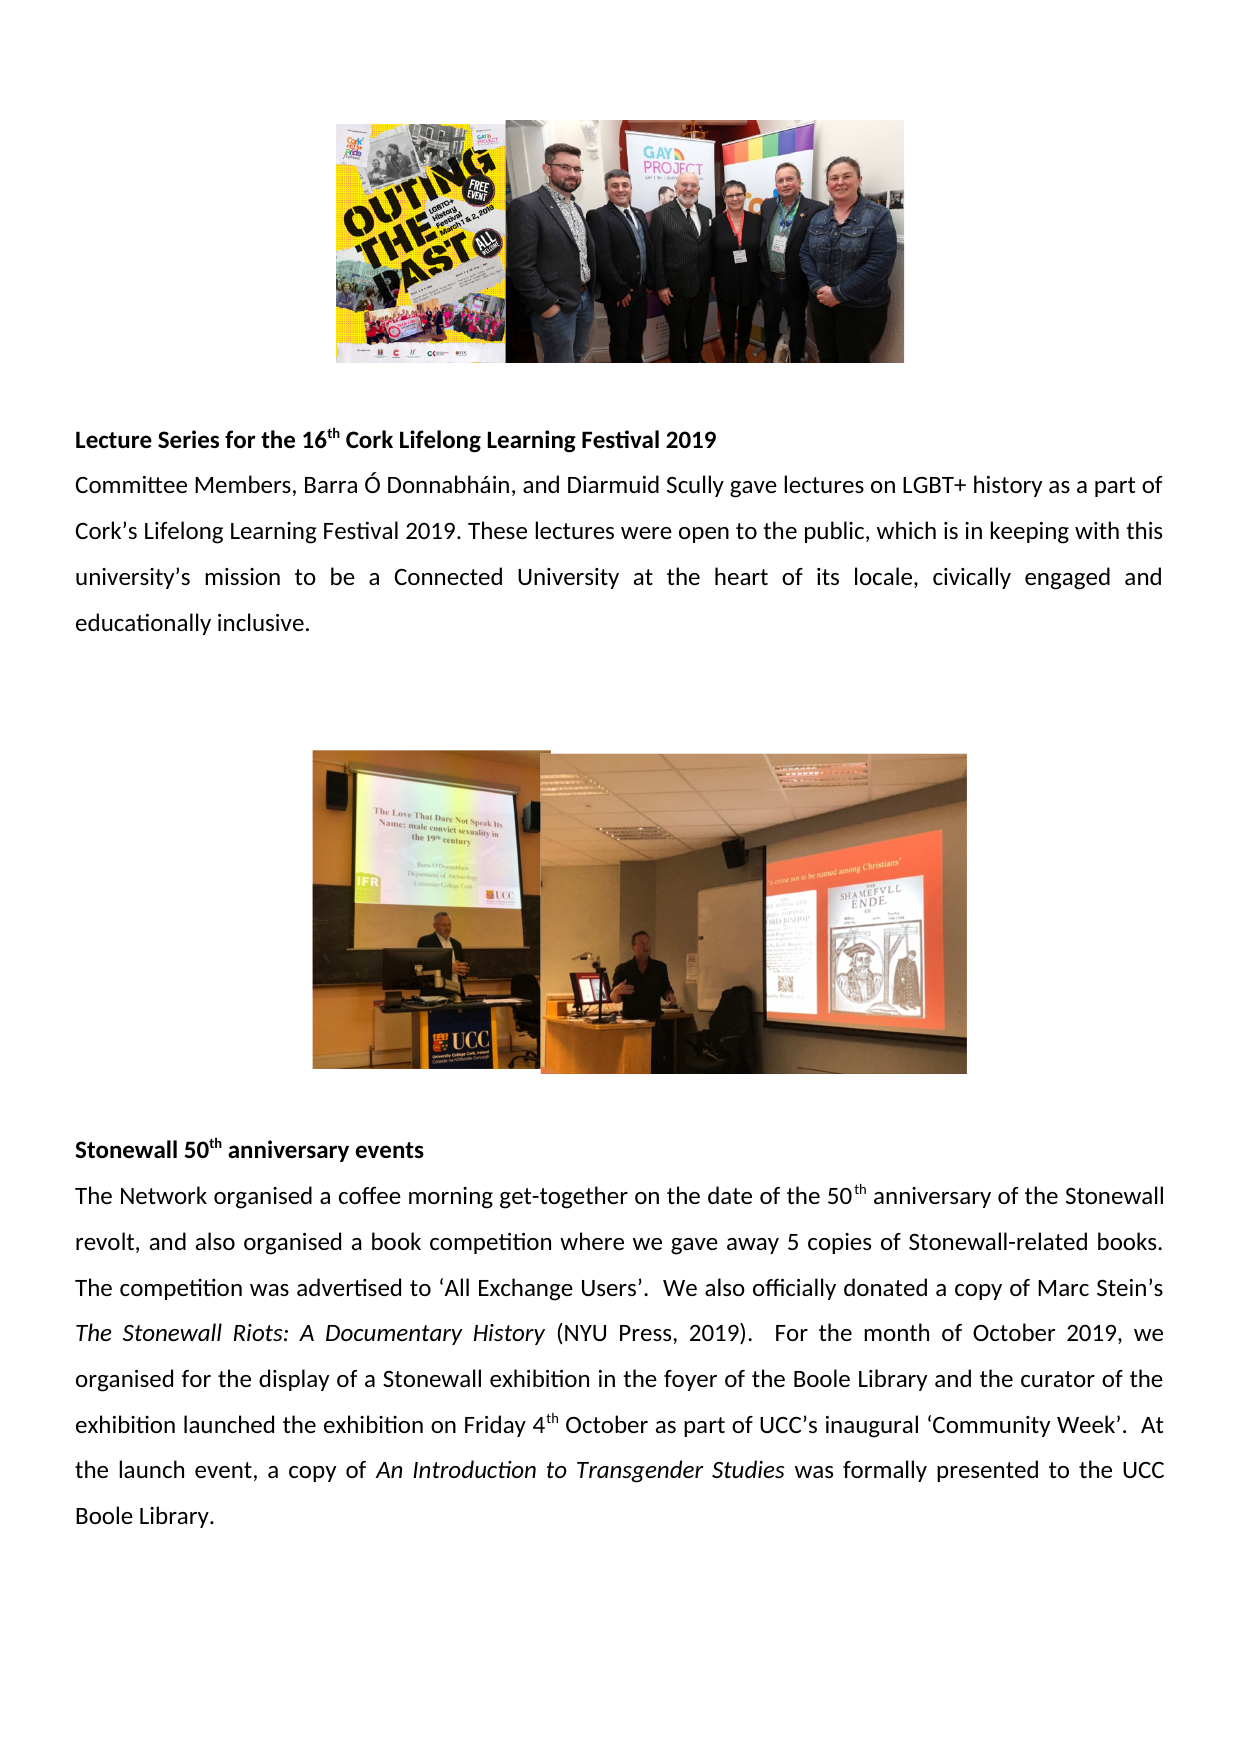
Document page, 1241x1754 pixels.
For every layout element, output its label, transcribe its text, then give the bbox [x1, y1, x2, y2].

text Lecture Series for the 16th Cork Lifelong Learning Festival 2019 [75, 424, 1165, 454]
text The Network organised a coffee morning get-together on the date of the 50th anniversary of the Stonewall revolt, and also organised a book competition where we gave away 5 copies of Stonewall-related books. The competition was advertised to ‘All Exchange Users’. We also officially donated a copy of Marc Stein’s The Stonewall Riots: A Documentary History (NYU Press, 2019). For the month of October 2019, we organised for the display of a Stonewall exhibition in the foyer of the Boole Library and the curator of the exhibition launched the exhibition on Friday 4th October as part of UCC’s inaugural ‘Community Week’. At the launch event, a copy of An Introduction to Transgender Studies was formally presented to the UCC Boole Library. [75, 1180, 1165, 1531]
picture [541, 754, 966, 1074]
picture [336, 120, 905, 363]
text Committee Members, Barra Ó Donnabháin, and Diarmuid Scully gave lectures on LGBT+ history as a part of Cork’s Lifelong Learning Festival 2019. These lectures were open to the public, which is in keeping with this university’s mission to be a Connected University at the heart of its locale, civically engaged and educationally inclusive. [75, 469, 1165, 637]
picture [313, 751, 551, 1069]
text Stonewall 50th anniversary events [75, 1134, 1165, 1165]
